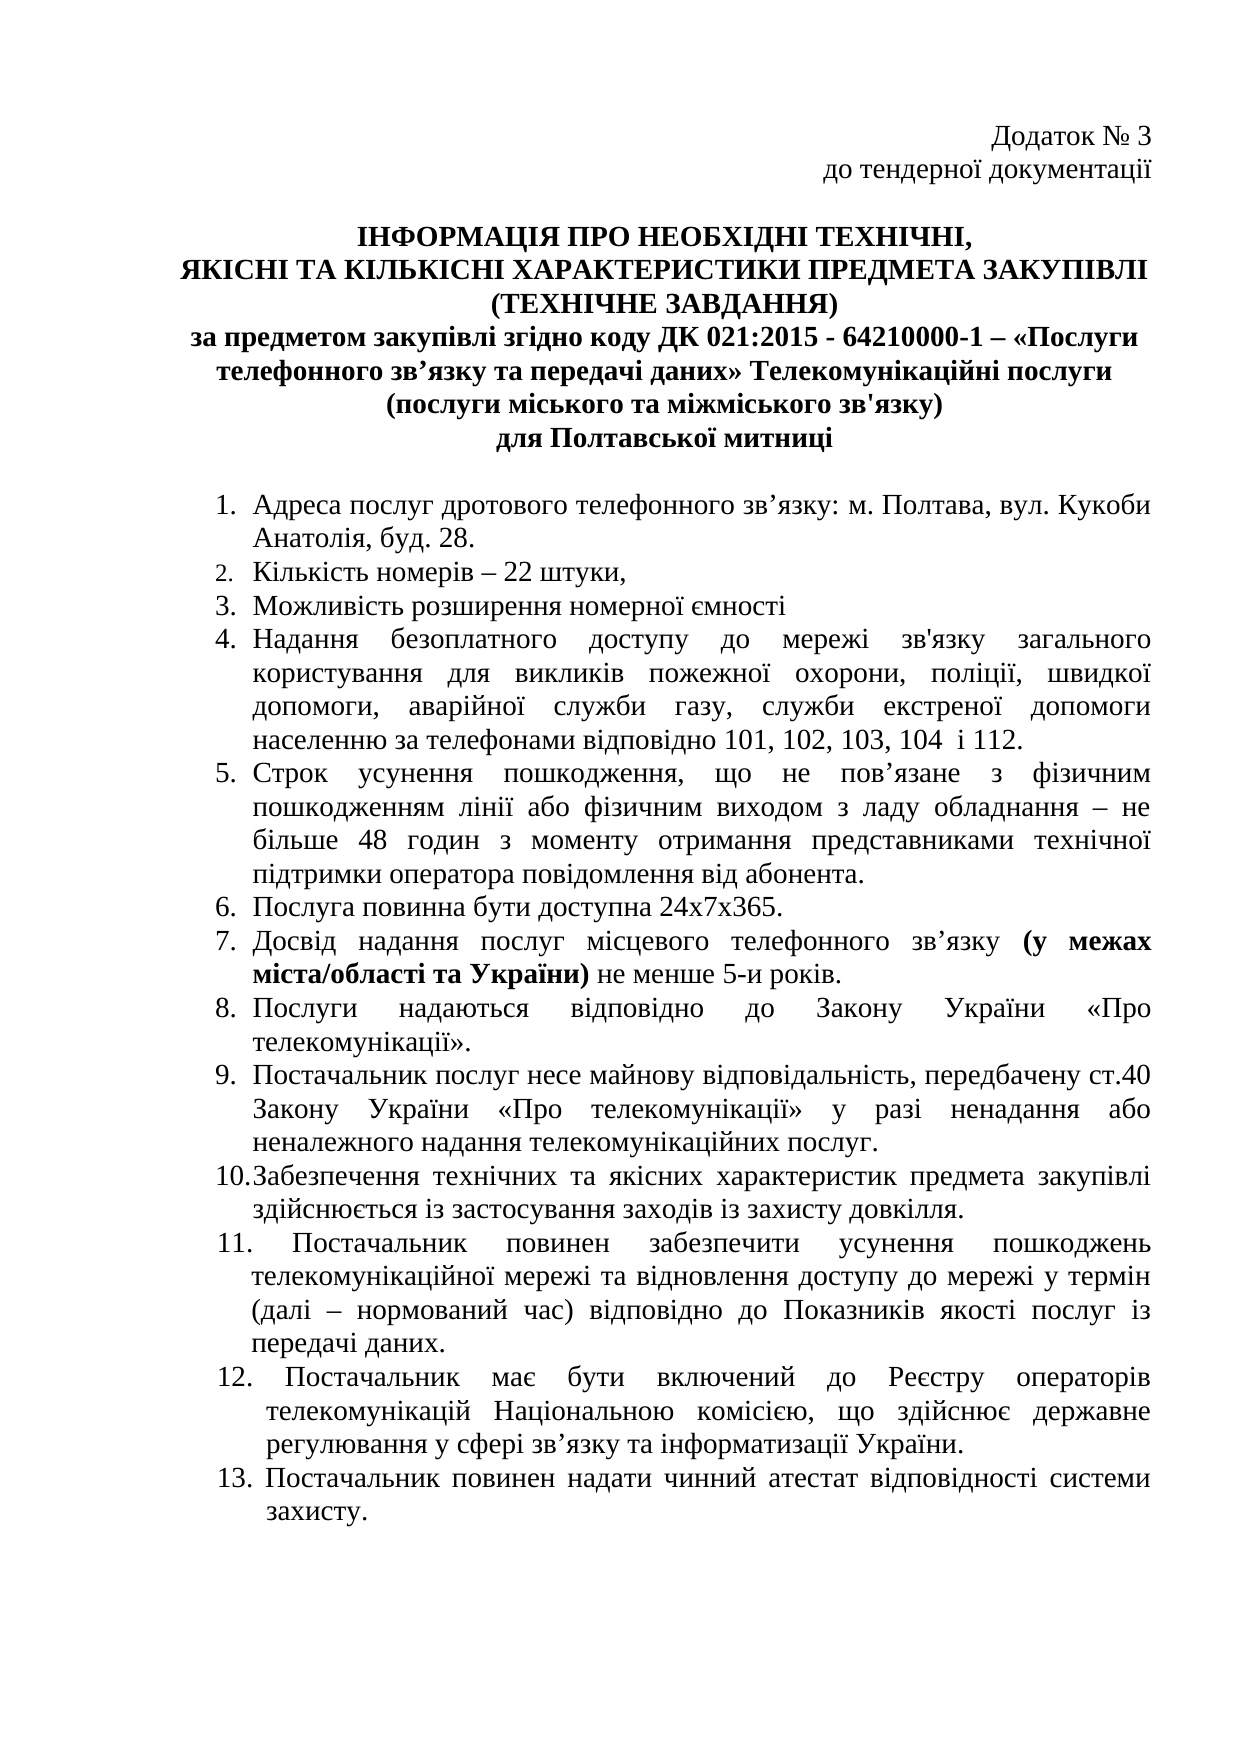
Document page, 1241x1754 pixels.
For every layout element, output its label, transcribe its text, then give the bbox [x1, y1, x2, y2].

list Можливість розширення номерної ємності [215, 588, 1152, 621]
list Забезпечення технічних та якісних характеристик предмета закупівлі здійснюється із застосування заходів із захисту довкілля. [215, 1158, 1152, 1225]
list Послуги надаються відповідно до Закону України «Про телекомунікації». [215, 990, 1152, 1057]
text до тендерної документації [177, 152, 1152, 185]
text за предметом закупівлі згідно коду ДК 021:2015 - 64210000-1 – «Послуги телефонного зв’язку та передачі даних» Телекомунікаційні послуги (послуги міського та міжміського зв'язку) [177, 319, 1152, 420]
text ІНФОРМАЦІЯ ПРО НЕОБХІДНІ ТЕХНІЧНІ, [177, 219, 1152, 252]
text для Полтавської митниці [177, 420, 1152, 453]
list Надання безоплатного доступу до мережі зв'язку загального користування для викликів пожежної охорони, поліції, швидкої допомоги, аварійної служби газу, служби екстреної допомоги населенню за телефонами відповідно 101, 102, 103, 104 і 112. [215, 621, 1152, 755]
text ЯКІСНІ ТА КІЛЬКІСНІ ХАРАКТЕРИСТИКИ ПРЕДМЕТА ЗАКУПІВЛІ [177, 252, 1152, 286]
text 12. Постачальник має бути включений до Реєстру операторів телекомунікацій Національною комісією, що здійснює державне регулювання у сфері зв’язку та інформатизації України. [217, 1359, 1152, 1460]
text 13. Постачальник повинен надати чинний атестат відповідності системи захисту. [217, 1460, 1152, 1527]
list Адреса послуг дротового телефонного зв’язку: м. Полтава, вул. Кукоби Анатолія, буд. 28. [215, 487, 1152, 554]
list Кількість номерів – 22 штуки, [215, 554, 1152, 588]
list Послуга повинна бути доступна 24х7х365. [215, 889, 1152, 923]
list Строк усунення пошкодження, що не пов’язане з фізичним пошкодженням лінії або фізичним виходом з ладу обладнання – не більше 48 годин з моменту отримання представниками технічної підтримки оператора повідомлення від абонента. [215, 755, 1152, 889]
text 11. Постачальник повинен забезпечити усунення пошкоджень телекомунікаційної мережі та відновлення доступу до мережі у термін (далі – нормований час) відповідно до Показників якості послуг із передачі даних. [217, 1225, 1152, 1359]
text Додаток № 3 [177, 118, 1152, 152]
list Постачальник послуг несе майнову відповідальність, передбачену ст.40 Закону України «Про телекомунікації» у разі ненадання або неналежного надання телекомунікаційних послуг. [215, 1057, 1152, 1158]
list Досвід надання послуг місцевого телефонного зв’язку (у межах міста/області та України) не менше 5-и років. [215, 923, 1152, 990]
text (ТЕХНІЧНЕ ЗАВДАННЯ) [177, 286, 1152, 319]
